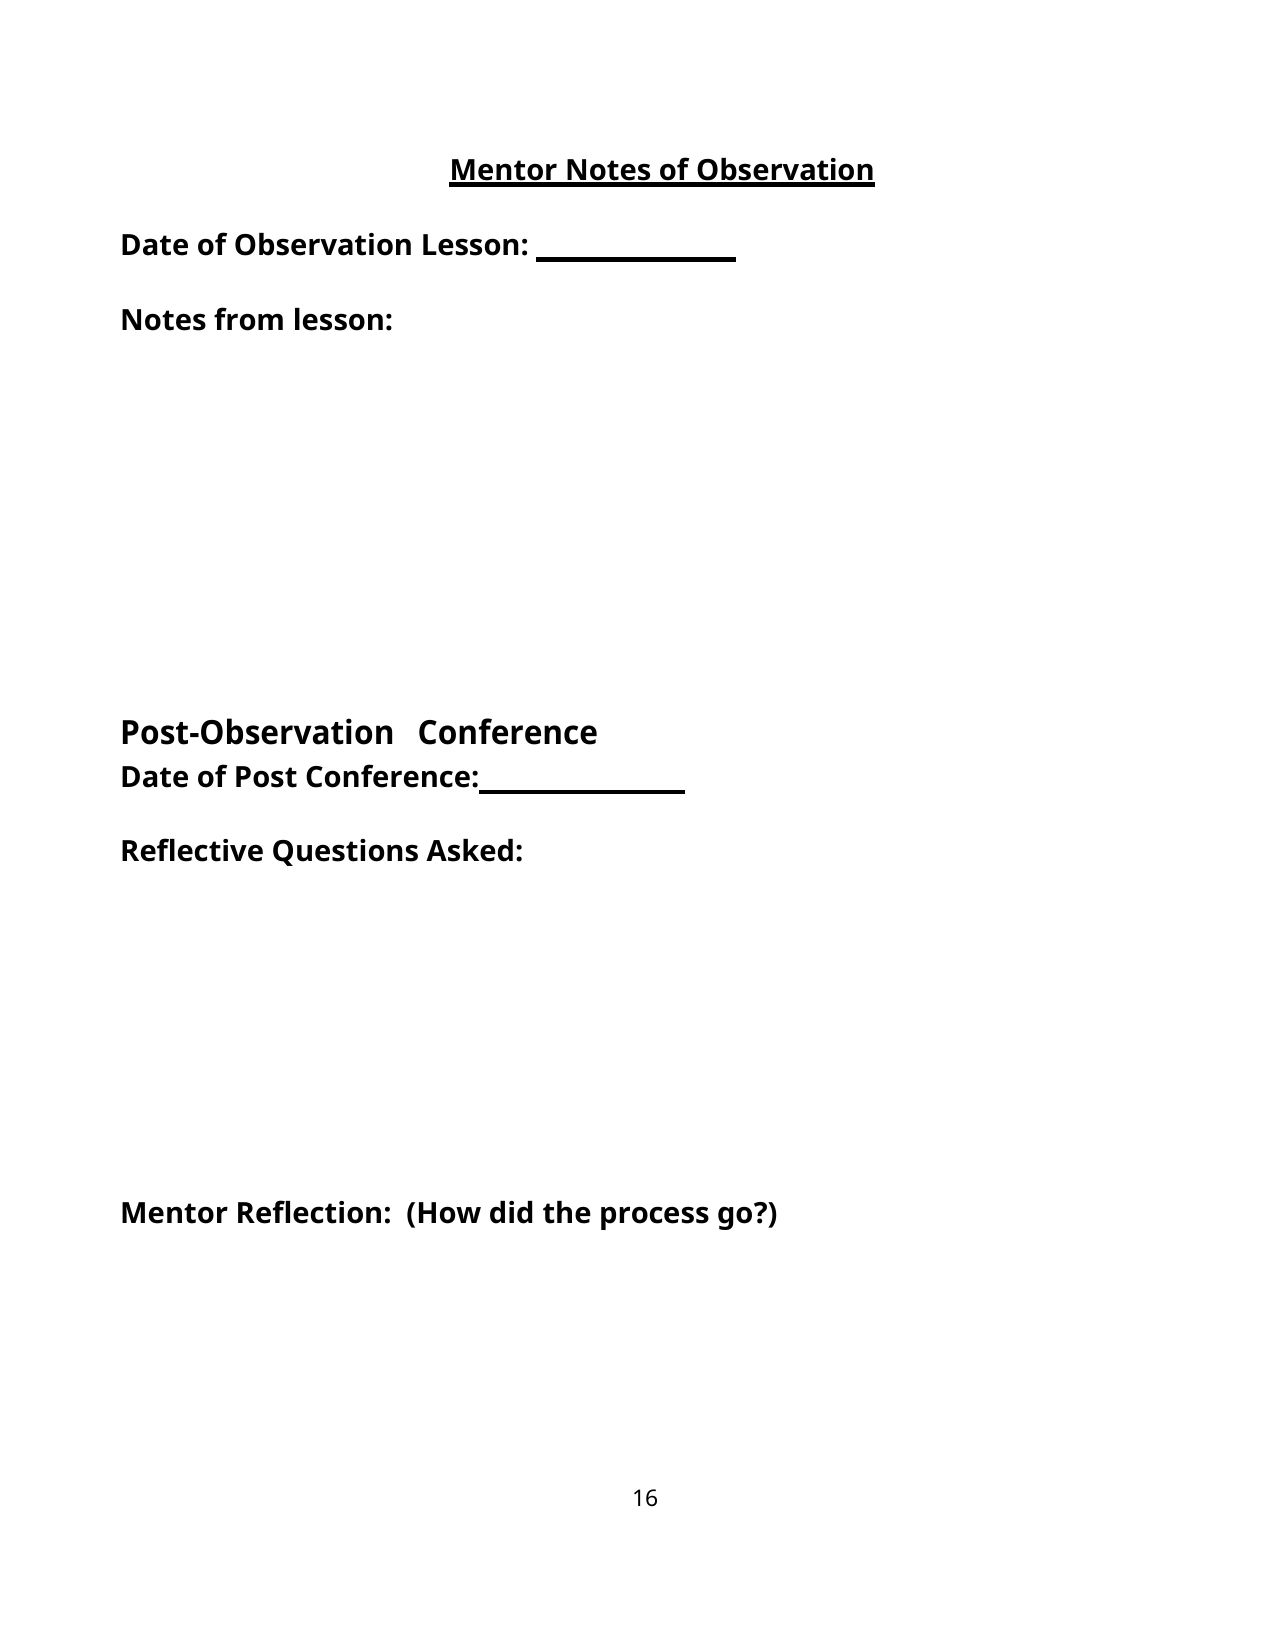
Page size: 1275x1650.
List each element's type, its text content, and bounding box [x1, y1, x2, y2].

text Post-Observation Conference [120, 709, 1096, 754]
text Reflective Questions Asked: [120, 831, 1096, 870]
text 16 [194, 1482, 1096, 1513]
text Mentor Reflection: (How did the process go?) [120, 1192, 1096, 1232]
text Notes from lesson: [120, 299, 1096, 338]
text Date of Observation Lesson: [120, 224, 1096, 263]
text Mentor Notes of Observation [449, 149, 1096, 188]
text Date of Post Conference: [120, 756, 1096, 796]
